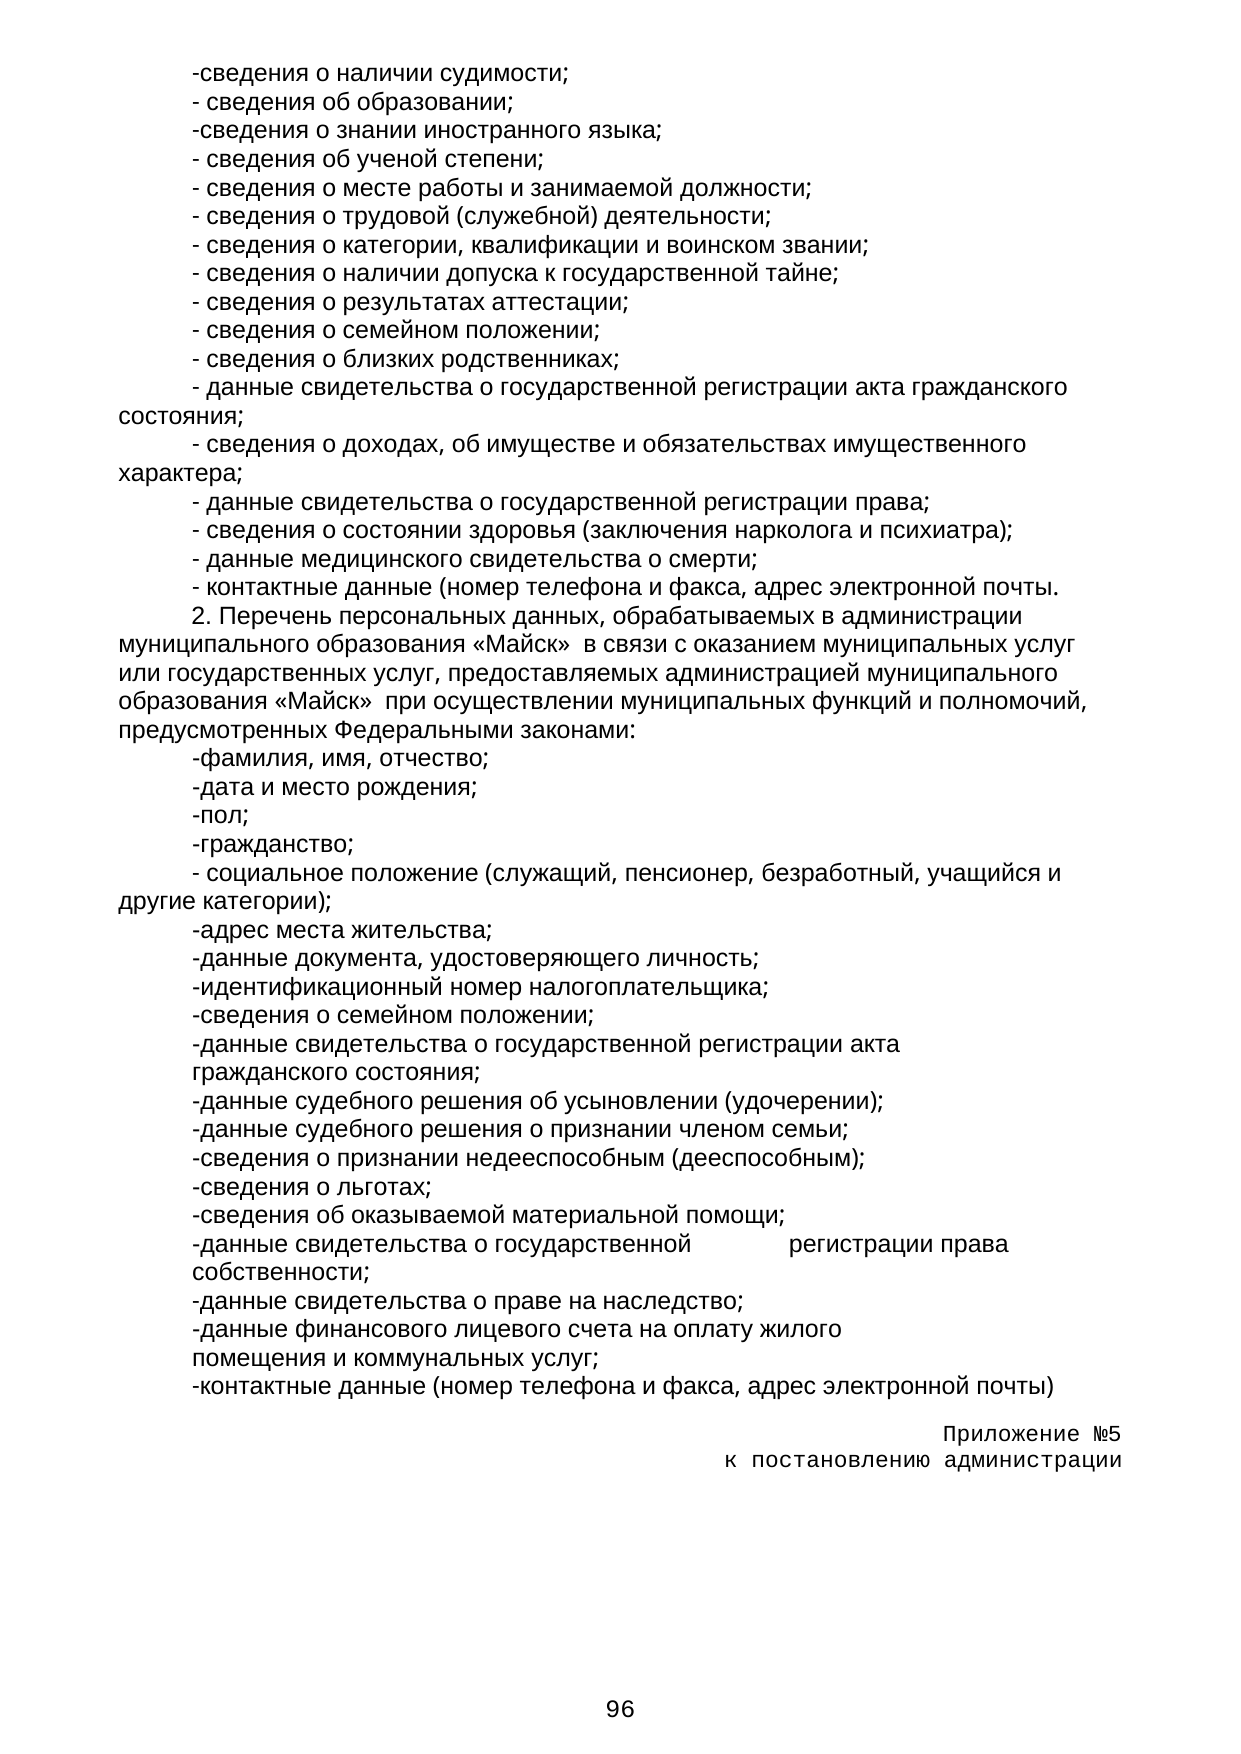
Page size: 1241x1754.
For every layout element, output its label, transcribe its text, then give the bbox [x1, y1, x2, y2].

text Приложение №5 [118, 1422, 1121, 1448]
text -пол; [118, 801, 1122, 830]
text -данные судебного решения об усыновлении (удочерении); [118, 1087, 1122, 1115]
text - данные свидетельства о государственной регистрации акта гражданского состояния; [118, 373, 1122, 430]
text - данные медицинского свидетельства о смерти; [192, 544, 1122, 573]
text 2. Перечень персональных данных, обрабатываемых в администрации муниципального образования «Майск» в связи с оказанием муниципальных услуг или государственных услуг, предоставляемых администрацией муниципального образования «Майск» при осуществлении муниципальных функций и полномочий, предусмотренных Федеральными законами: [118, 601, 1120, 744]
text - данные свидетельства о государственной регистрации права; [118, 487, 1122, 516]
text - сведения о категории, квалификации и воинском звании; [118, 230, 1122, 259]
text - сведения о близких родственниках; [118, 344, 1122, 373]
text -данные документа, удостоверяющего личность; [118, 944, 1122, 972]
text -идентификационный номер налогоплательщика; [118, 972, 1122, 1001]
text - сведения о наличии допуска к государственной тайне; [118, 259, 1122, 287]
text -данные свидетельства о государственной регистрации акта [118, 1029, 1122, 1058]
text к постановлению администрации [118, 1448, 1122, 1474]
text -дата и место рождения; [118, 773, 1122, 801]
text -сведения о семейном положении; [118, 1001, 1122, 1029]
text -данные финансового лицевого счета на оплату жилого [118, 1315, 1122, 1343]
text -данные свидетельства о праве на наследство; [118, 1286, 1122, 1315]
text -сведения о льготах; [118, 1172, 1122, 1201]
text - сведения о трудовой (служебной) деятельности; [118, 202, 1122, 230]
text - сведения о результатах аттестации; [118, 287, 1122, 316]
text -сведения о наличии судимости; [118, 59, 1122, 88]
text -адрес места жительства; [118, 915, 1122, 944]
text гражданского состояния; [118, 1058, 1122, 1087]
text - сведения о состоянии здоровья (заключения нарколога и психиатра); [192, 516, 1122, 544]
text - сведения об образовании; [118, 88, 1122, 116]
text собственности; [118, 1258, 1122, 1286]
text -гражданство; [118, 830, 1122, 858]
text -сведения о признании недееспособным (дееспособным); [118, 1144, 1122, 1172]
text - сведения о доходах, об имуществе и обязательствах имущественного характера; [118, 430, 1122, 487]
text -сведения о знании иностранного языка; [118, 116, 1122, 145]
text -контактные данные (номер телефона и факса, адрес электронной почты) [118, 1372, 1120, 1401]
text - контактные данные (номер телефона и факса, адрес электронной почты. [185, 573, 1122, 601]
text - сведения об ученой степени; [118, 145, 1122, 173]
text -данные свидетельства о государственной регистрации права [118, 1229, 1122, 1258]
text - сведения о месте работы и занимаемой должности; [118, 173, 1122, 202]
text -фамилия, имя, отчество; [118, 744, 1122, 773]
text -данные судебного решения о признании членом семьи; [118, 1115, 1122, 1144]
text помещения и коммунальных услуг; [118, 1343, 1122, 1372]
text - социальное положение (служащий, пенсионер, безработный, учащийся и другие категории); [118, 858, 1120, 915]
text -сведения об оказываемой материальной помощи; [118, 1201, 1122, 1229]
text - сведения о семейном положении; [118, 316, 1122, 344]
